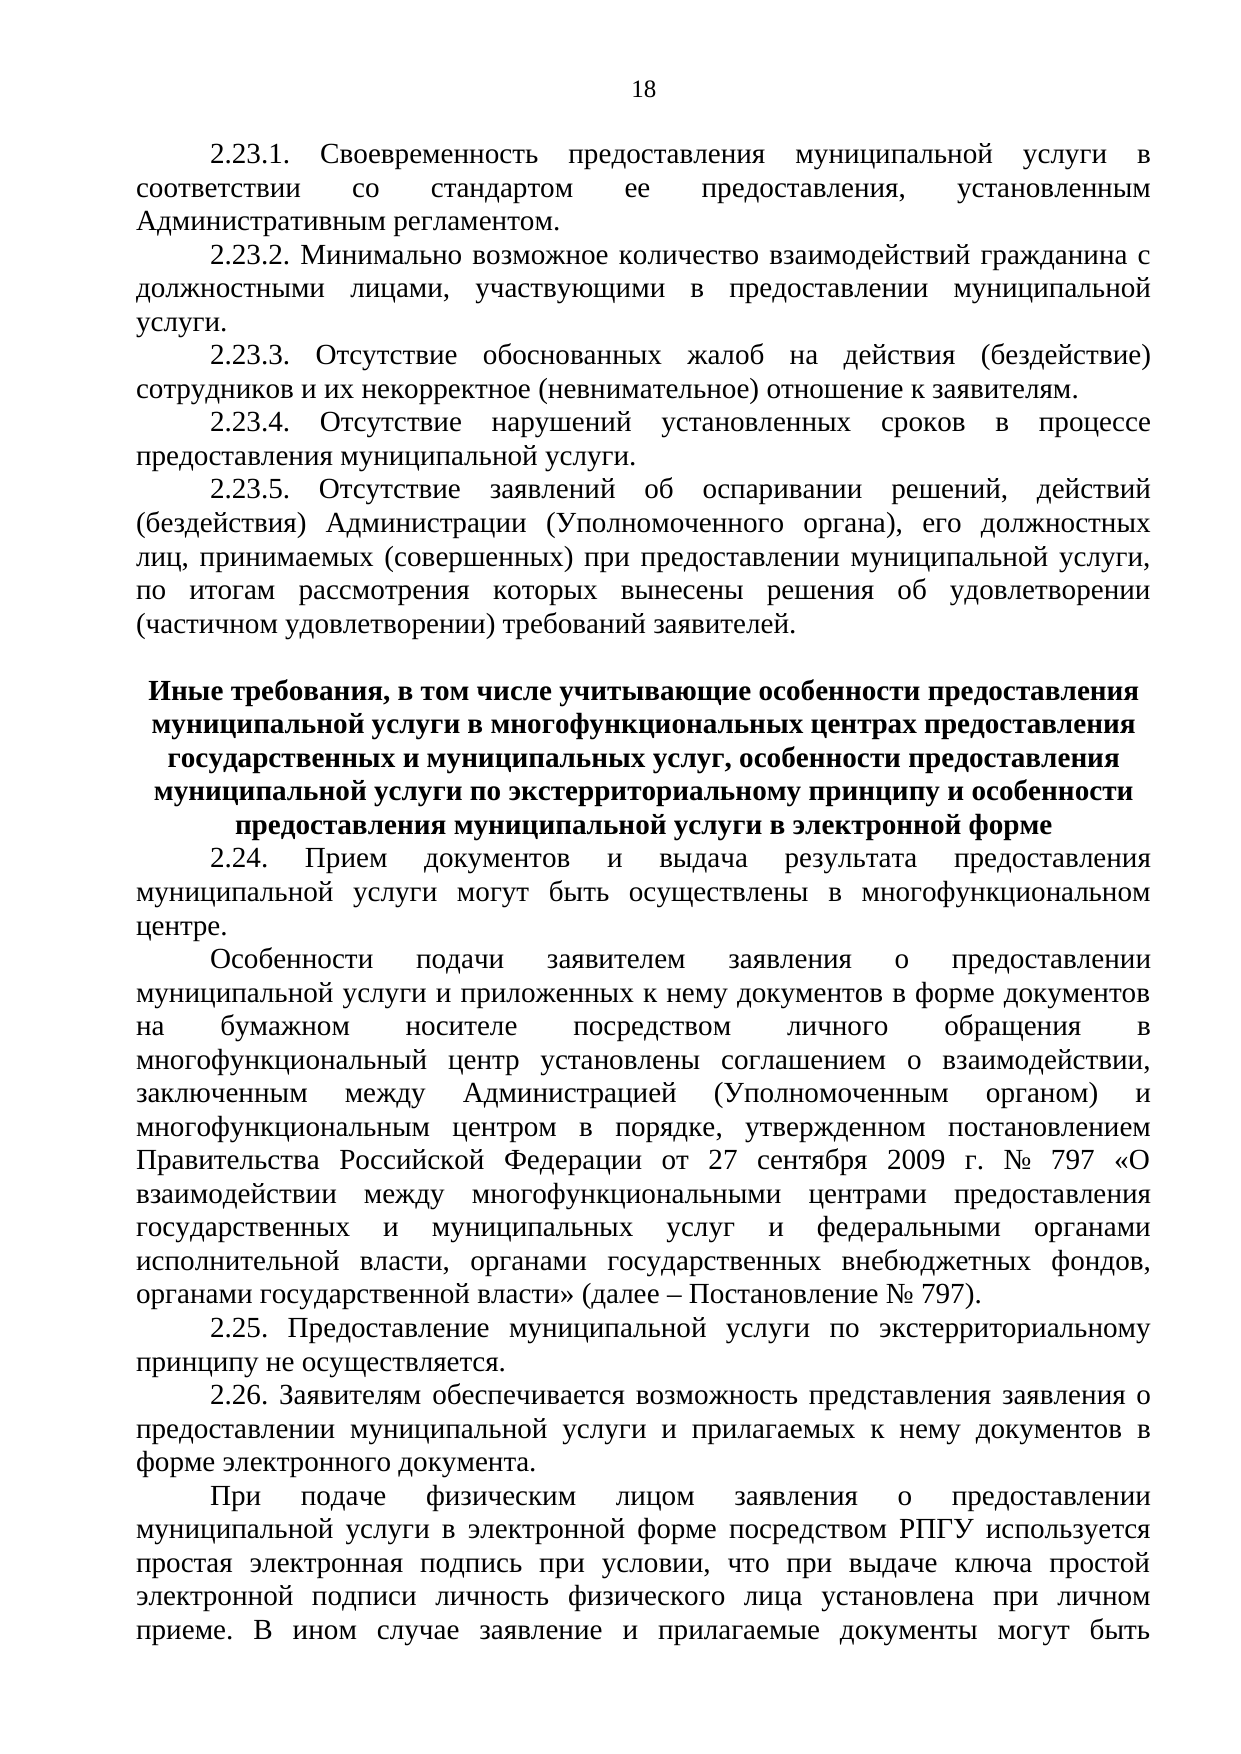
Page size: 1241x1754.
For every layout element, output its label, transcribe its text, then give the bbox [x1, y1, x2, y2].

text Иные требования, в том числе учитывающие особенности предоставления муниципальной услуги в многофункциональных центрах предоставления государственных и муниципальных услуг, особенности предоставления муниципальной услуги по экстерриториальному принципу и особенности предоставления муниципальной услуги в электронной форме [136, 673, 1152, 841]
text 2.23.2. Минимально возможное количество взаимодействий гражданина с должностными лицами, участвующими в предоставлении муниципальной услуги. [136, 237, 1152, 337]
text 2.23.5. Отсутствие заявлений об оспаривании решений, действий (бездействия) Администрации (Уполномоченного органа), его должностных лиц, принимаемых (совершенных) при предоставлении муниципальной услуги, по итогам рассмотрения которых вынесены решения об удовлетворении (частичном удовлетворении) требований заявителей. [136, 472, 1152, 639]
text Особенности подачи заявителем заявления о предоставлении муниципальной услуги и приложенных к нему документов в форме документов на бумажном носителе посредством личного обращения в многофункциональный центр установлены соглашением о взаимодействии, заключенным между Администрацией (Уполномоченным органом) и многофункциональным центром в порядке, утвержденном постановлением Правительства Российской Федерации от 27 сентября 2009 г. № 797 «О взаимодействии между многофункциональными центрами предоставления государственных и муниципальных услуг и федеральными органами исполнительной власти, органами государственных внебюджетных фондов, органами государственной власти» (далее – Постановление № 797). [136, 941, 1152, 1310]
text 2.24. Прием документов и выдача результата предоставления муниципальной услуги могут быть осуществлены в многофункциональном центре. [136, 841, 1152, 941]
text 2.23.4. Отсутствие нарушений установленных сроков в процессе предоставления муниципальной услуги. [136, 404, 1152, 472]
text 2.25. Предоставление муниципальной услуги по экстерриториальному принципу не осуществляется. [136, 1310, 1152, 1377]
text 2.23.1. Своевременность предоставления муниципальной услуги в соответствии со стандартом ее предоставления, установленным Административным регламентом. [136, 136, 1152, 237]
text 2.26. Заявителям обеспечивается возможность представления заявления о предоставлении муниципальной услуги и прилагаемых к нему документов в форме электронного документа. [136, 1377, 1152, 1478]
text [136, 1478, 1152, 1646]
text 2.23.3. Отсутствие обоснованных жалоб на действия (бездействие) сотрудников и их некорректное (невнимательное) отношение к заявителям. [136, 337, 1152, 404]
